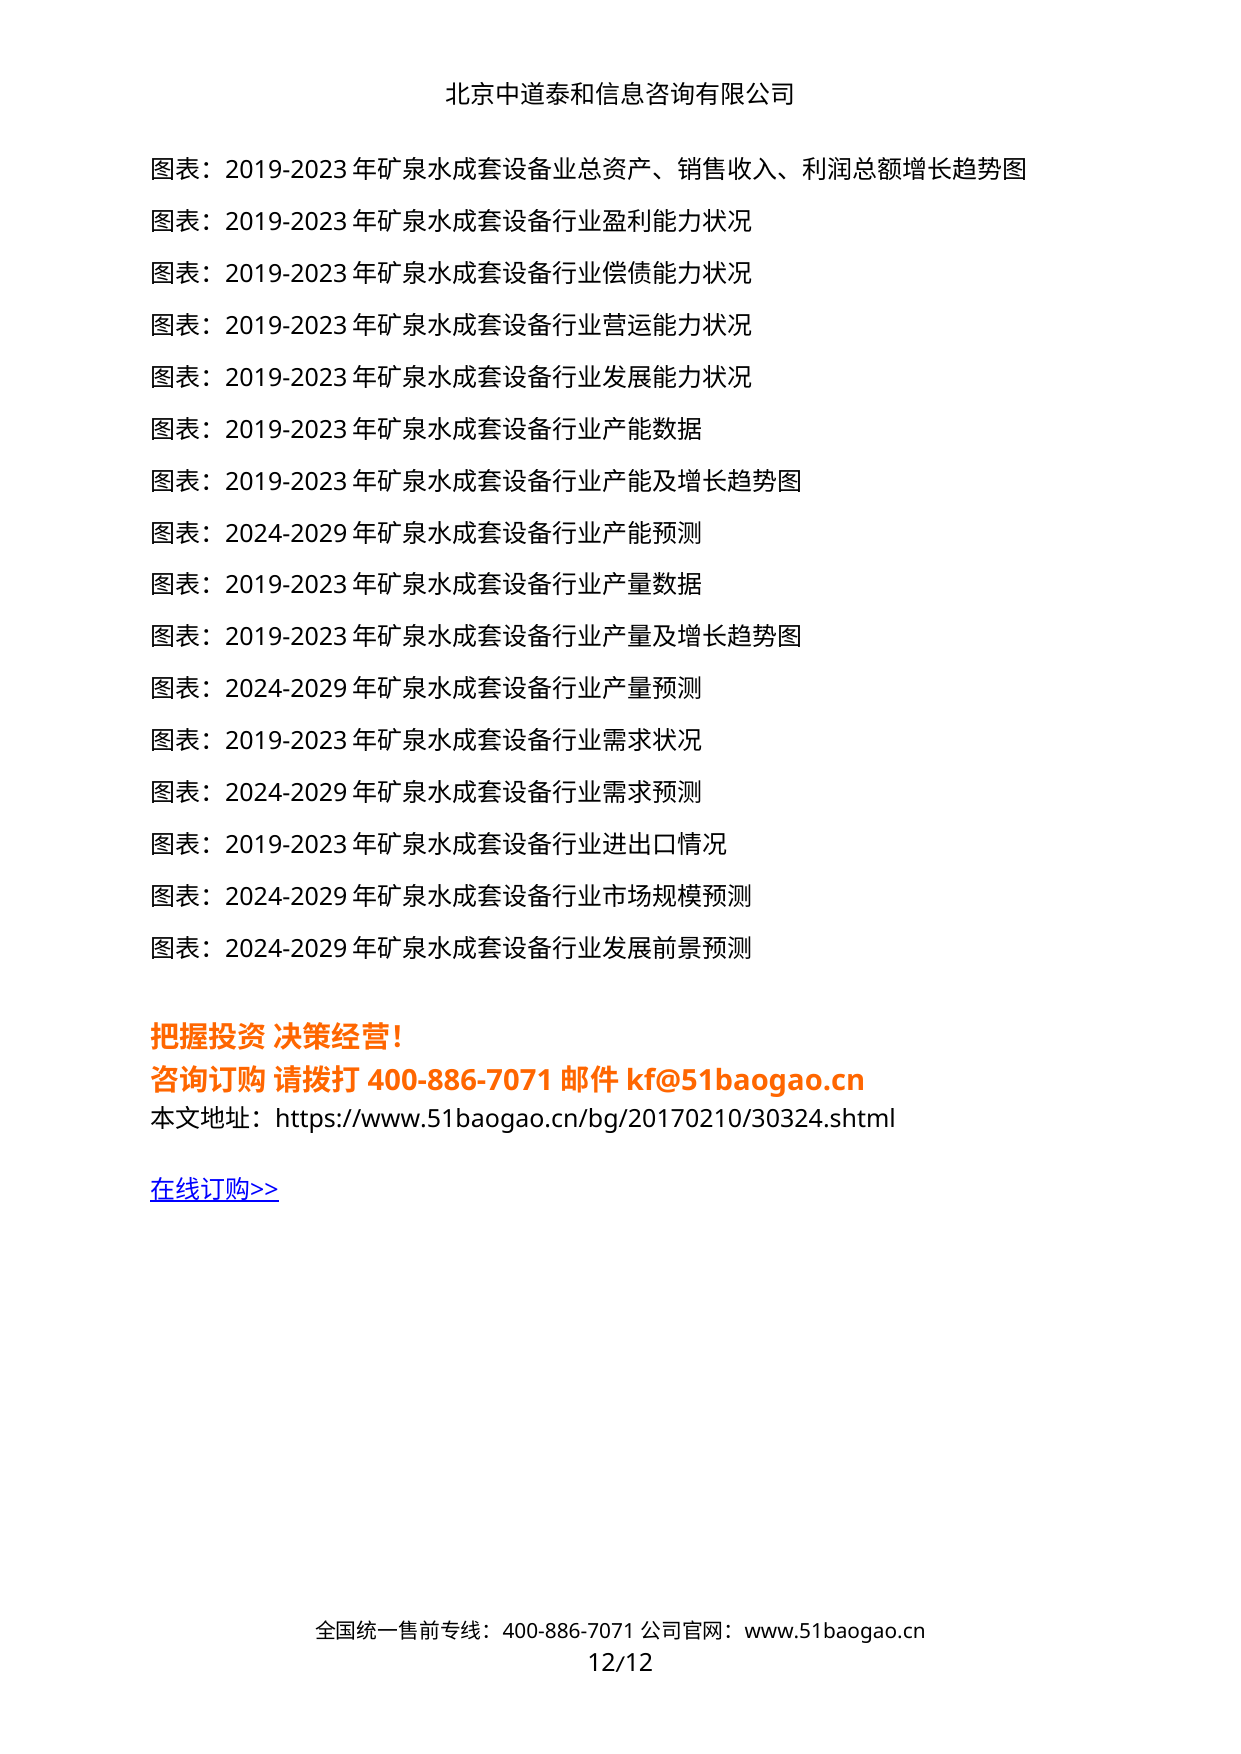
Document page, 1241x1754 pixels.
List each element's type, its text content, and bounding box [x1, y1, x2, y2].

text 图表：2019-2023年矿泉水成套设备行业发展能力状况 [150, 357, 1090, 394]
text 图表：2024-2029年矿泉水成套设备行业发展前景预测 [150, 928, 1090, 964]
text 把握投资 决策经营！咨询订购 请拨打 400-886-7071 邮件 kf@51baogao.cn本文地址：https://www.51baogao.cn/bg/20170210/30324.shtml [150, 980, 1090, 1135]
text 图表：2019-2023年矿泉水成套设备行业产能及增长趋势图 [150, 461, 1090, 497]
text 图表：2024-2029年矿泉水成套设备行业产量预测 [150, 669, 1090, 705]
text 图表：2024-2029年矿泉水成套设备行业产能预测 [150, 513, 1090, 549]
text 图表：2019-2023年矿泉水成套设备行业偿债能力状况 [150, 254, 1090, 290]
text 图表：2019-2023年矿泉水成套设备行业产量及增长趋势图 [150, 617, 1090, 653]
text 图表：2019-2023年矿泉水成套设备行业产能数据 [150, 409, 1090, 446]
text 图表：2019-2023年矿泉水成套设备业总资产、销售收入、利润总额增长趋势图 [150, 150, 1090, 186]
text 在线订购>> [150, 1135, 1090, 1205]
text 图表：2019-2023年矿泉水成套设备行业进出口情况 [150, 824, 1090, 861]
text 图表：2024-2029年矿泉水成套设备行业市场规模预测 [150, 876, 1090, 912]
text 图表：2019-2023年矿泉水成套设备行业需求状况 [150, 721, 1090, 757]
text 图表：2019-2023年矿泉水成套设备行业产量数据 [150, 565, 1090, 601]
text 图表：2019-2023年矿泉水成套设备行业盈利能力状况 [150, 202, 1090, 238]
text 图表：2024-2029年矿泉水成套设备行业需求预测 [150, 772, 1090, 809]
text 图表：2019-2023年矿泉水成套设备行业营运能力状况 [150, 306, 1090, 342]
